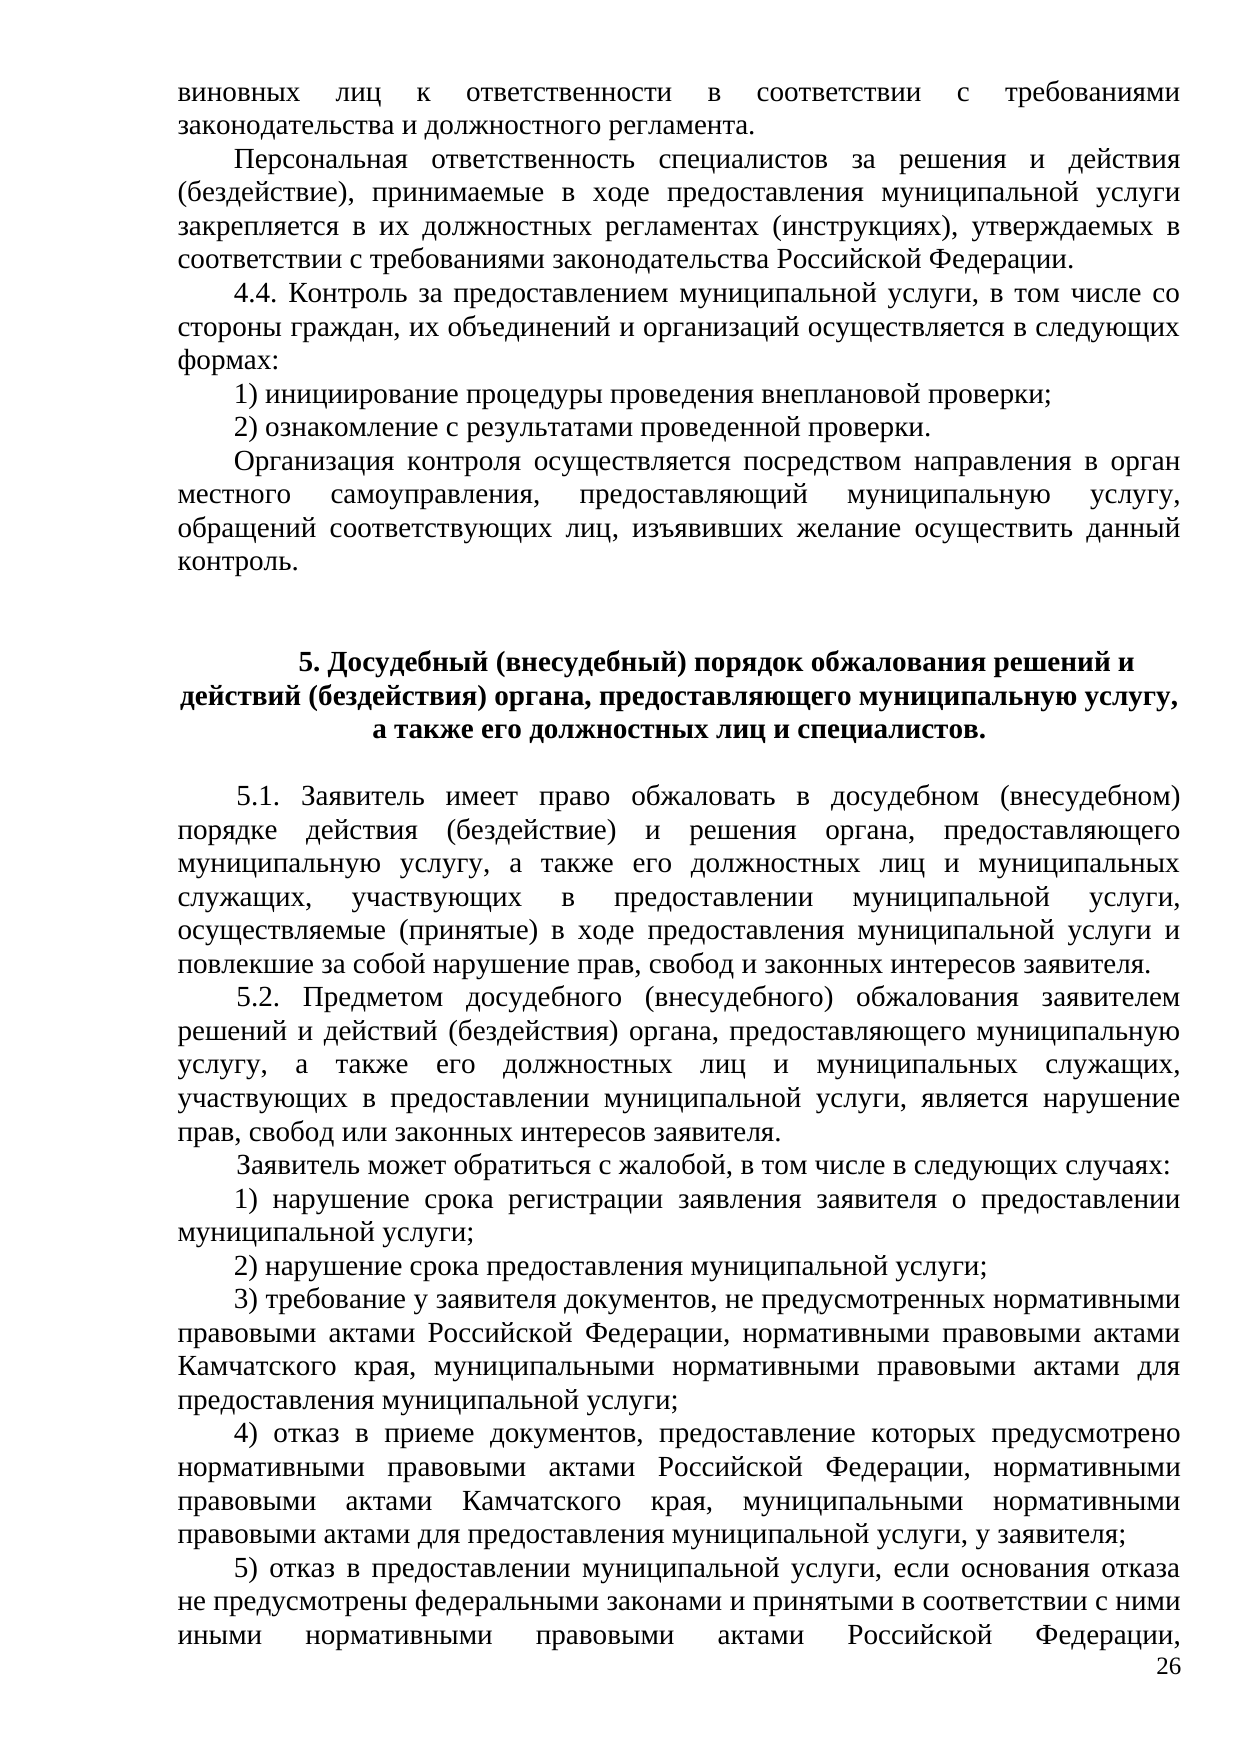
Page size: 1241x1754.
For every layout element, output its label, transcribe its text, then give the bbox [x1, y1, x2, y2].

list Персональная ответственность специалистов за решения и действия (бездействие), принимаемые в ходе предоставления муниципальной услуги закрепляется в их должностных регламентах (инструкциях), утверждаемых в соответствии с требованиями законодательства Российской Федерации. [177, 141, 1181, 275]
text 3) требование у заявителя документов, не предусмотренных нормативными правовыми актами Российской Федерации, нормативными правовыми актами Камчатского края, муниципальными нормативными правовыми актами для предоставления муниципальной услуги; [177, 1281, 1181, 1416]
text 2) нарушение срока предоставления муниципальной услуги; [177, 1248, 1181, 1281]
text 1) нарушение срока регистрации заявления заявителя о предоставлении муниципальной услуги; [177, 1181, 1181, 1248]
text 5. Досудебный (внесудебный) порядок обжалования решений и действий (бездействия) органа, предоставляющего муниципальную услугу, а также его должностных лиц и специалистов. [177, 644, 1181, 745]
text 1) инициирование процедуры проведения внеплановой проверки; [177, 376, 1181, 409]
list 5.1. Заявитель имеет право обжаловать в досудебном (внесудебном) порядке действия (бездействие) и решения органа, предоставляющего муниципальную услугу, а также его должностных лиц и муниципальных служащих, участвующих в предоставлении муниципальной услуги, осуществляемые (принятые) в ходе предоставления муниципальной услуги и повлекшие за собой нарушение прав, свобод и законных интересов заявителя. [177, 778, 1181, 979]
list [177, 74, 1181, 141]
text 4) отказ в приеме документов, предоставление которых предусмотрено нормативными правовыми актами Российской Федерации, нормативными правовыми актами Камчатского края, муниципальными нормативными правовыми актами для предоставления муниципальной услуги, у заявителя; [177, 1416, 1181, 1550]
list 5.2. Предметом досудебного (внесудебного) обжалования заявителем решений и действий (бездействия) органа, предоставляющего муниципальную услугу, а также его должностных лиц и муниципальных служащих, участвующих в предоставлении муниципальной услуги, является нарушение прав, свобод или законных интересов заявителя. [177, 979, 1181, 1147]
list Заявитель может обратиться с жалобой, в том числе в следующих случаях: [177, 1147, 1181, 1181]
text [177, 1550, 1181, 1650]
list Организация контроля осуществляется посредством направления в орган местного самоуправления, предоставляющий муниципальную услугу, обращений соответствующих лиц, изъявивших желание осуществить данный контроль. [177, 443, 1181, 577]
text 4.4. Контроль за предоставлением муниципальной услуги, в том числе со стороны граждан, их объединений и организаций осуществляется в следующих формах: [177, 275, 1181, 376]
text 2) ознакомление с результатами проведенной проверки. [177, 409, 1181, 443]
